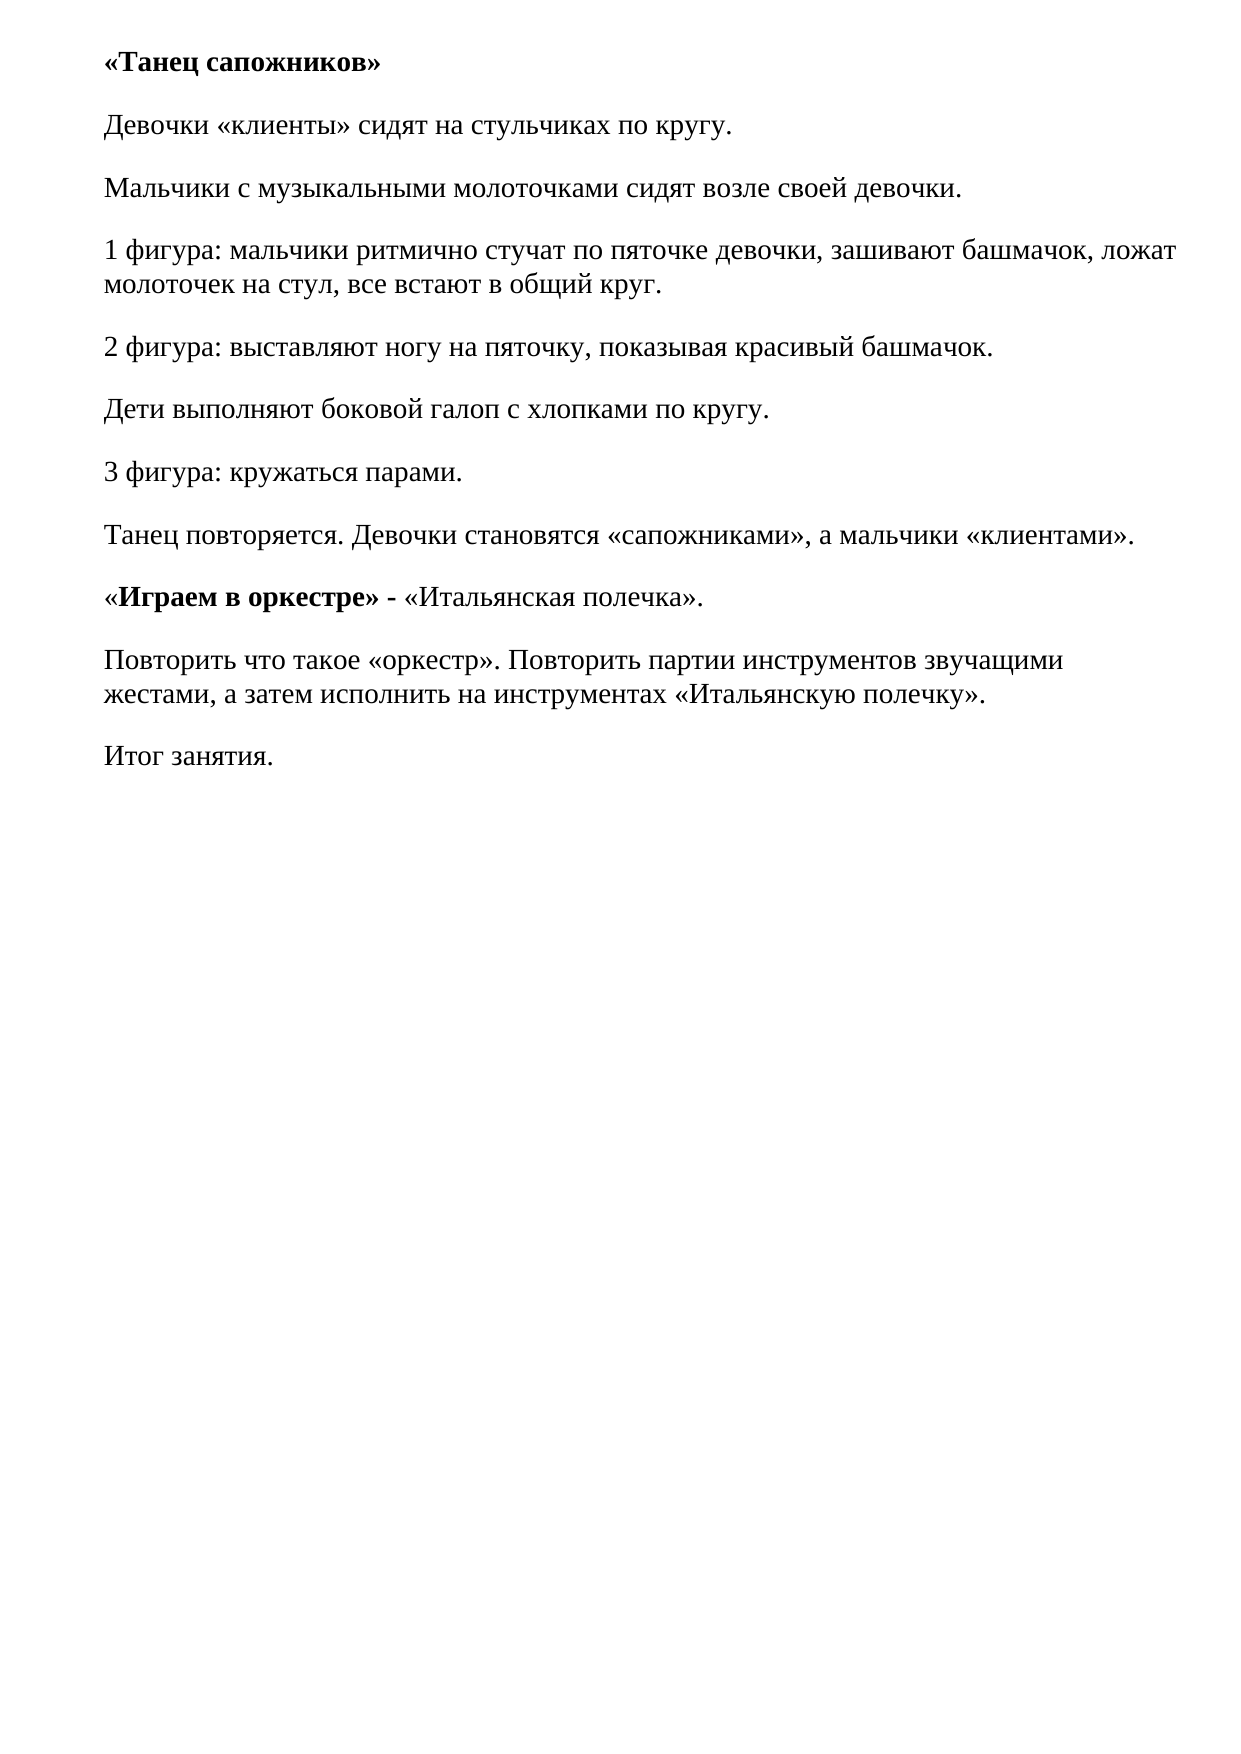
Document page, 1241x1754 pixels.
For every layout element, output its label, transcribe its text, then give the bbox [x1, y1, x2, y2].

text «Играем в оркестре» - «Итальянская полечка». [103, 579, 1181, 613]
text «Танец сапожников» [103, 44, 1181, 78]
text Повторить что такое «оркестр». Повторить партии инструментов звучащими жестами, а затем исполнить на инструментах «Итальянскую полечку». [103, 642, 1181, 709]
text Итог занятия. [103, 738, 1181, 772]
text 2 фигура: выставляют ногу на пяточку, показывая красивый башмачок. [103, 329, 1181, 362]
text Танец повторяется. Девочки становятся «сапожниками», а мальчики «клиентами». [103, 517, 1181, 550]
text 3 фигура: кружаться парами. [103, 454, 1181, 488]
text Дети выполняют боковой галоп с хлопками по кругу. [103, 391, 1181, 425]
text 1 фигура: мальчики ритмично стучат по пяточке девочки, зашивают башмачок, ложат молоточек на стул, все встают в общий круг. [103, 232, 1181, 299]
text Мальчики с музыкальными молоточками сидят возле своей девочки. [103, 170, 1181, 203]
text Девочки «клиенты» сидят на стульчиках по кругу. [103, 107, 1181, 141]
